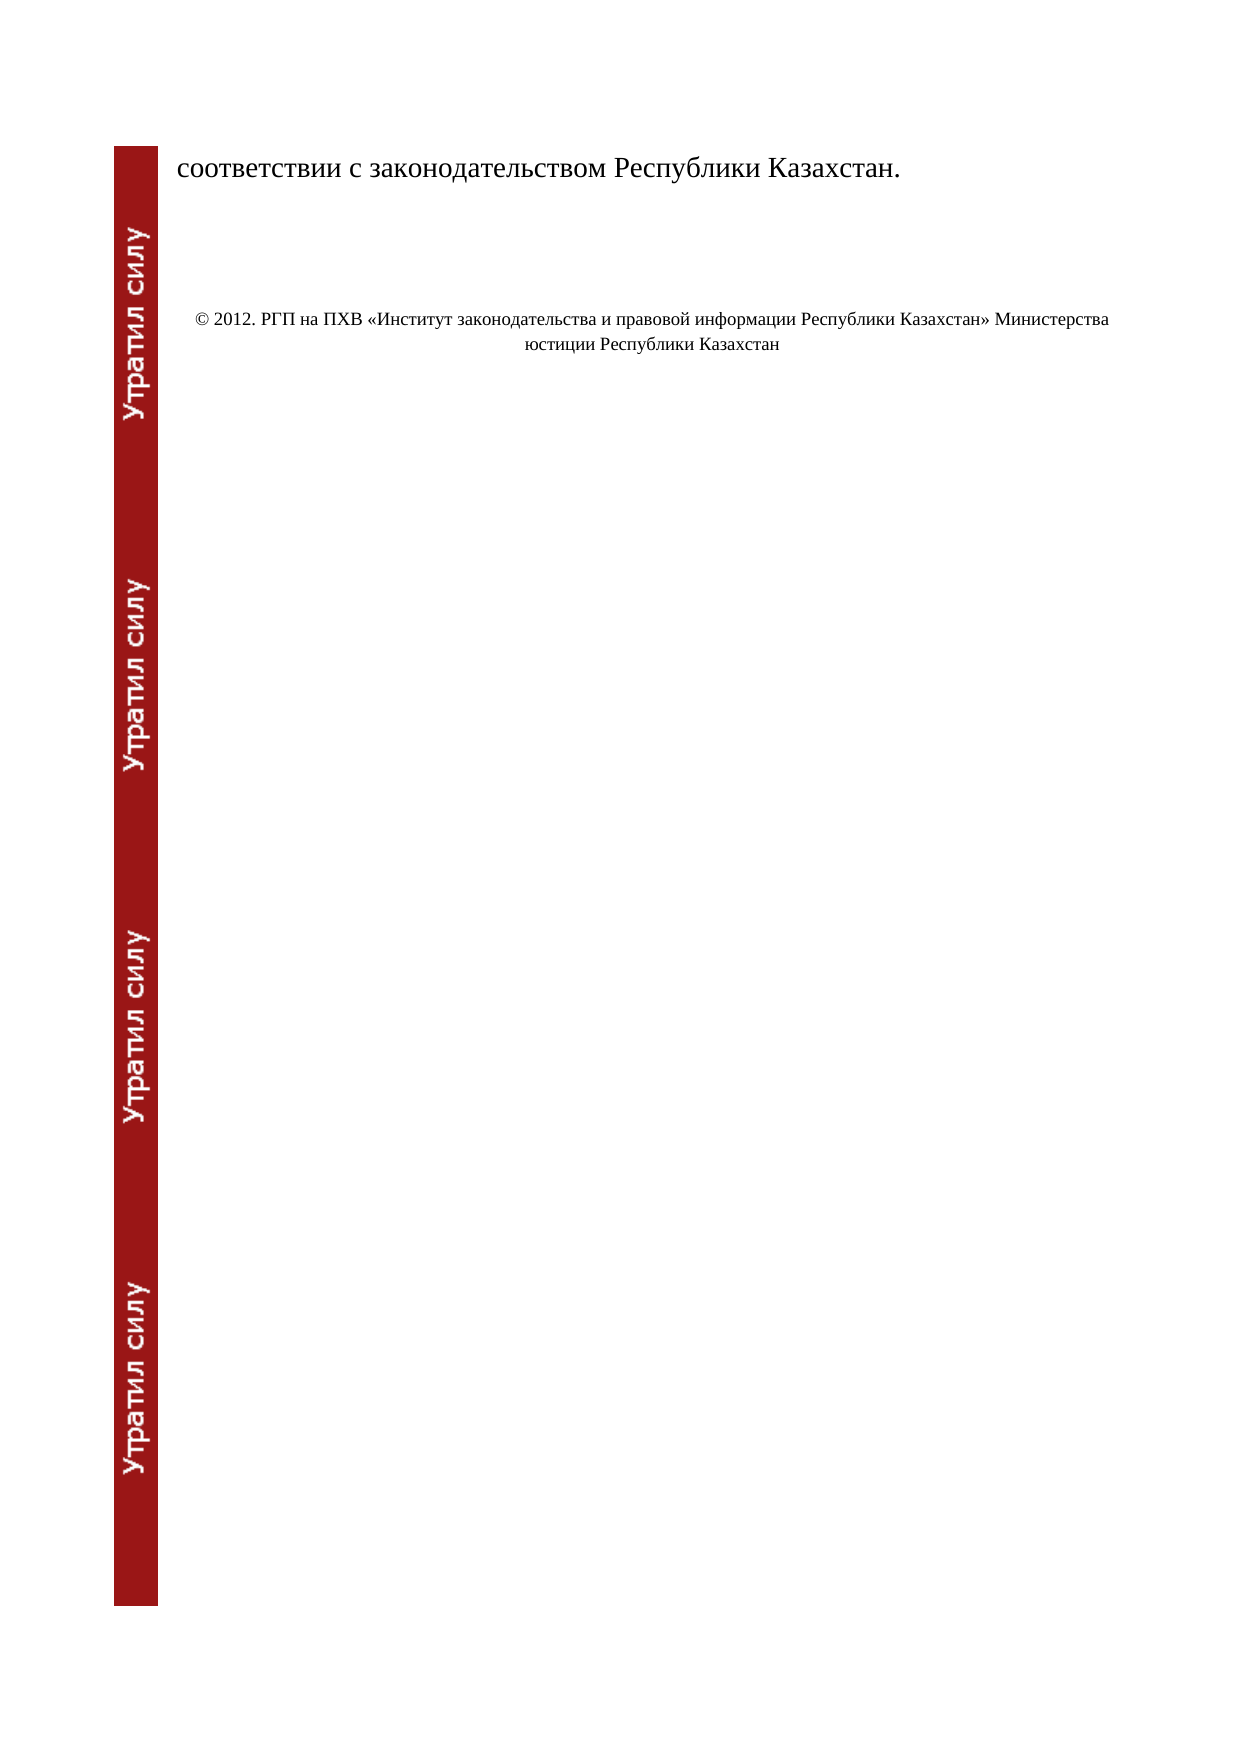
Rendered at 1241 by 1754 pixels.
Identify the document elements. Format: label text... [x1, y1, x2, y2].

picture [114, 354, 158, 1606]
picture [114, 214, 158, 308]
picture [114, 146, 158, 150]
text © 2012. РГП на ПХВ «Институт законодательства и правовой информации Республики Казахстан» Министерства юстиции Республики Казахстан [112, 308, 1128, 354]
